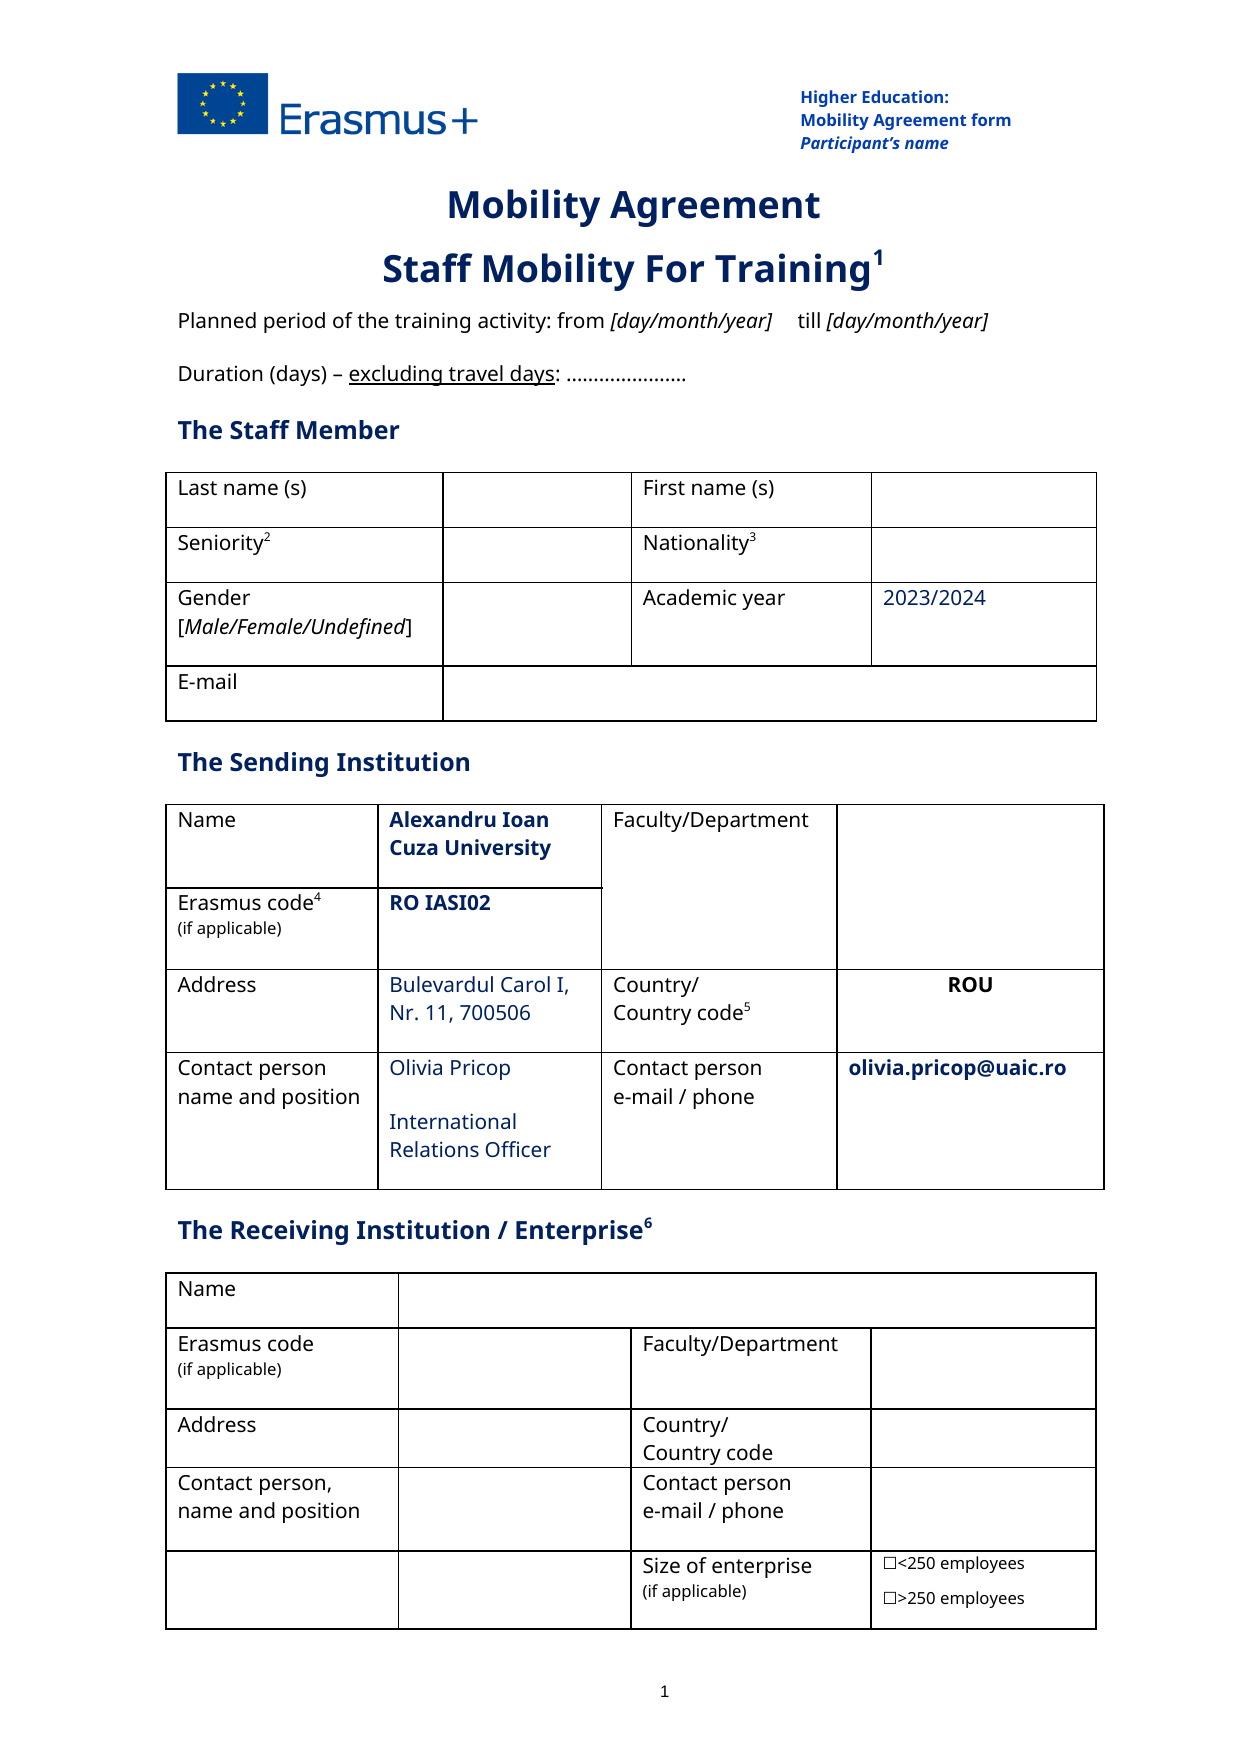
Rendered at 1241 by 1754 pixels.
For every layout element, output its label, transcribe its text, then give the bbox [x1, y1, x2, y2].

text Staff Mobility For Training [177, 242, 1089, 293]
table_cell [872, 528, 1096, 582]
table_header Faculty/Department [602, 805, 836, 968]
table_cell Bulevardul Carol I, Nr. 11, 700506 [379, 970, 601, 1052]
table_cell [167, 1552, 398, 1628]
table_cell ROU [838, 970, 1103, 1052]
table_cell 2023/2024 [872, 583, 1096, 665]
table_header Name [167, 1274, 398, 1327]
table_cell [399, 1468, 630, 1550]
table_cell Olivia Pricop International Relations Officer [379, 1053, 601, 1189]
table_cell Contact person e-mail / phone [632, 1468, 870, 1550]
table_cell Contact person e-mail / phone [602, 1053, 836, 1189]
table_header First name (s) [632, 473, 871, 527]
picture [177, 73, 478, 135]
table_cell E-mail [167, 667, 442, 720]
table_cell Country/ Country code [632, 1410, 870, 1467]
table_cell Contact person name and position [167, 1053, 377, 1189]
text The Sending Institution [177, 744, 1196, 778]
text Planned period of the training activity: from [day/month/year] till [day/month/year] [177, 306, 1092, 334]
table_cell Erasmus code (if applicable) [167, 889, 377, 968]
table_cell Academic year [632, 583, 871, 665]
text Mobility Agreement [177, 179, 1089, 230]
table_cell [872, 1410, 1095, 1467]
table_cell olivia.pricop@uaic.ro [838, 1053, 1103, 1189]
text The Staff Member [177, 413, 1196, 447]
table_cell [872, 1468, 1095, 1550]
table_cell Erasmus code (if applicable) [167, 1329, 398, 1408]
table_header Name [167, 805, 377, 887]
table_cell [444, 528, 631, 582]
table_cell RO IASI02 [379, 889, 601, 968]
table_cell [444, 667, 1096, 720]
table_header [444, 473, 631, 527]
table_cell [444, 583, 631, 665]
table_header [838, 805, 1103, 968]
table_header [872, 473, 1096, 527]
table_cell Size of enterprise (if applicable) [632, 1552, 870, 1628]
table_cell [872, 1329, 1095, 1408]
table_cell Address [167, 1410, 398, 1467]
table_cell Gender [Male/Female/Undefined] [167, 583, 442, 665]
table_header [399, 1274, 1095, 1327]
table_header Alexandru Ioan Cuza University [379, 805, 601, 887]
table_cell [399, 1552, 630, 1628]
table_header Last name (s) [167, 473, 442, 527]
table_cell Contact person, name and position [167, 1468, 398, 1550]
text The Receiving Institution / Enterprise [177, 1213, 1196, 1247]
table_cell [399, 1329, 630, 1408]
table_cell Address [167, 970, 377, 1052]
table_cell Nationality [632, 528, 871, 582]
table_cell <250 employees >250 employees [872, 1552, 1095, 1628]
table_cell Faculty/Department [632, 1329, 870, 1408]
table_cell [399, 1410, 630, 1467]
text Duration (days) – excluding travel days: …………………. [177, 359, 1196, 388]
table_cell Seniority [167, 528, 442, 582]
table_cell Country/ Country code [602, 970, 836, 1052]
